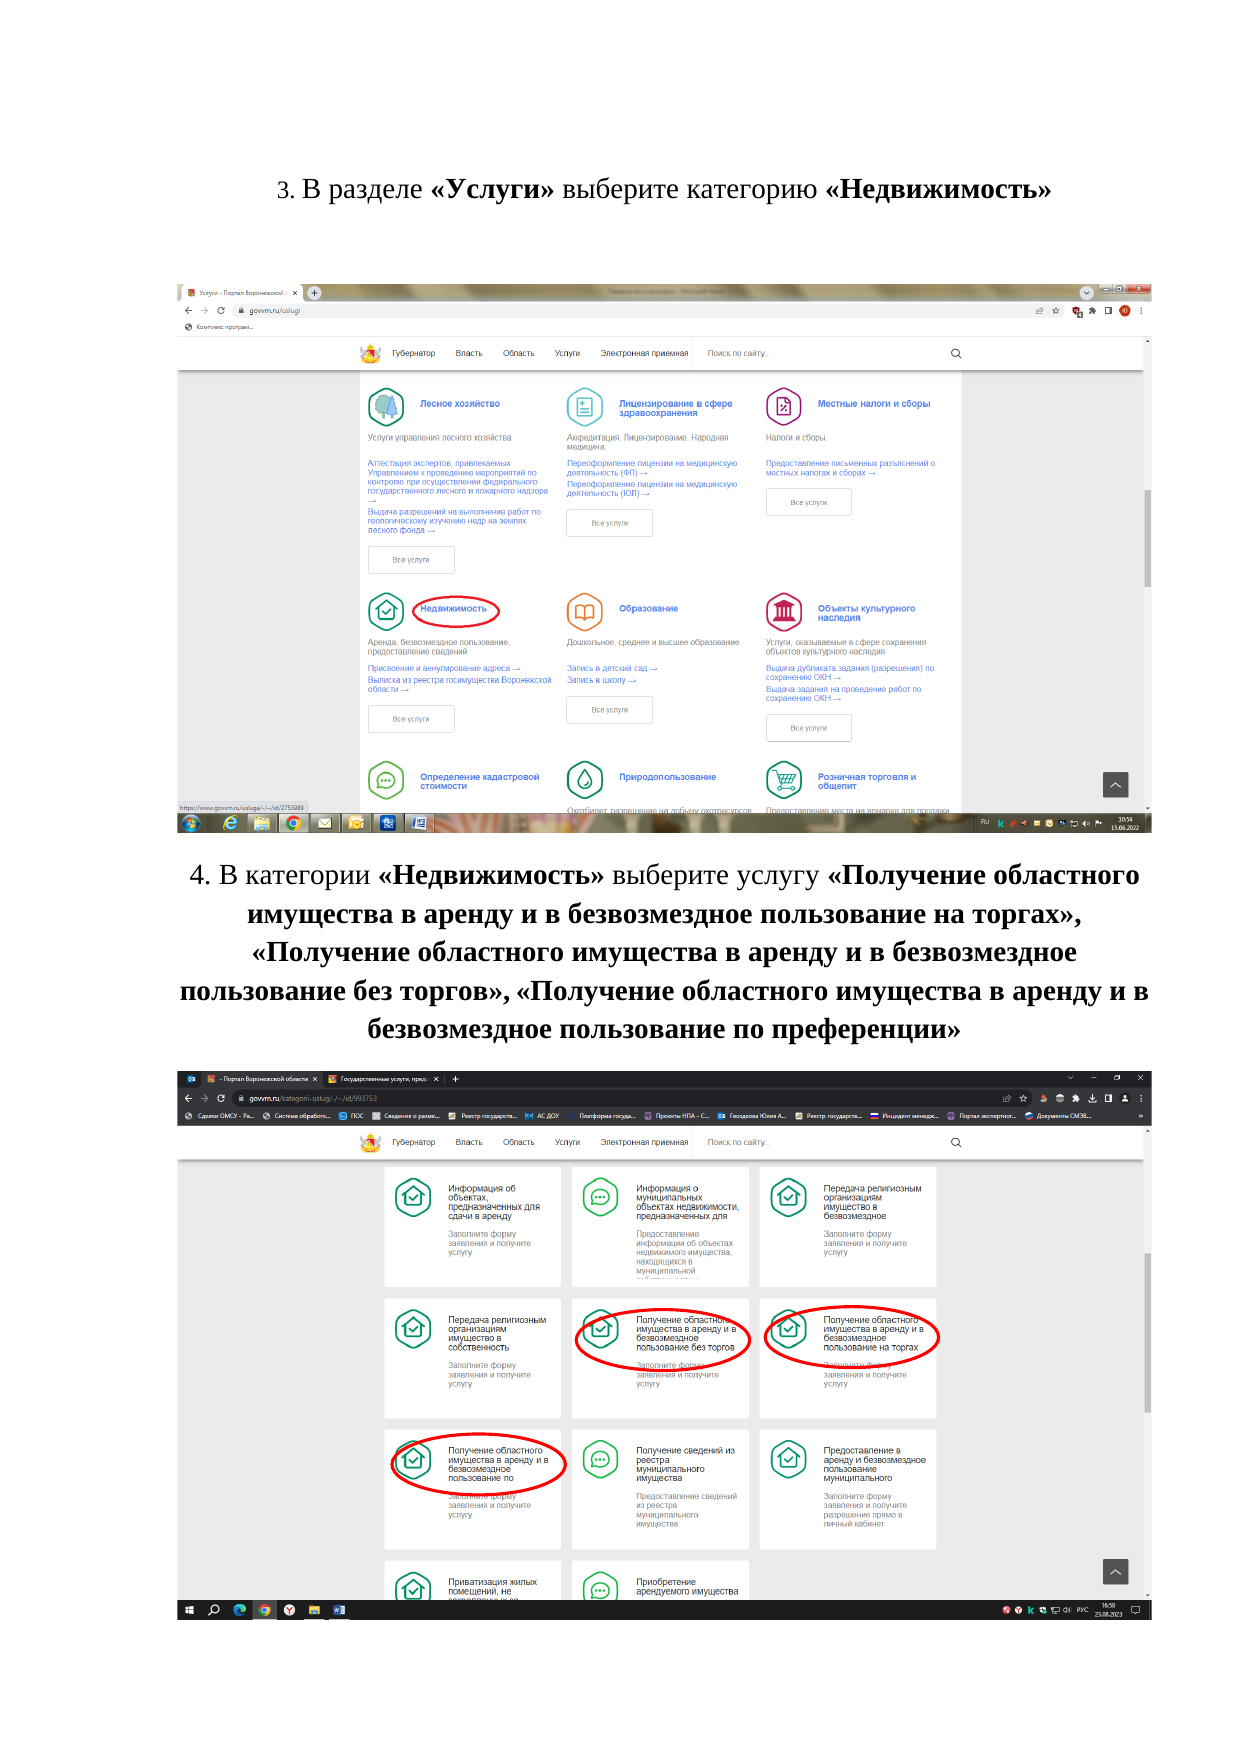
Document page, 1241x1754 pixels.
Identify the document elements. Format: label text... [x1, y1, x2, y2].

picture [177, 1071, 1152, 1620]
text 3. В разделе «Услуги» выберите категорию «Недвижимость» [177, 171, 1152, 205]
text 4. В категории «Недвижимость» выберите услугу «Получение областного имущества в аренду и в безвозмездное пользование на торгах», «Получение областного имущества в аренду и в безвозмездное пользование без торгов», «Получение областного имущества в аренду и в безвозмездное пользование по преференции» [177, 857, 1152, 1045]
picture [177, 284, 1152, 833]
